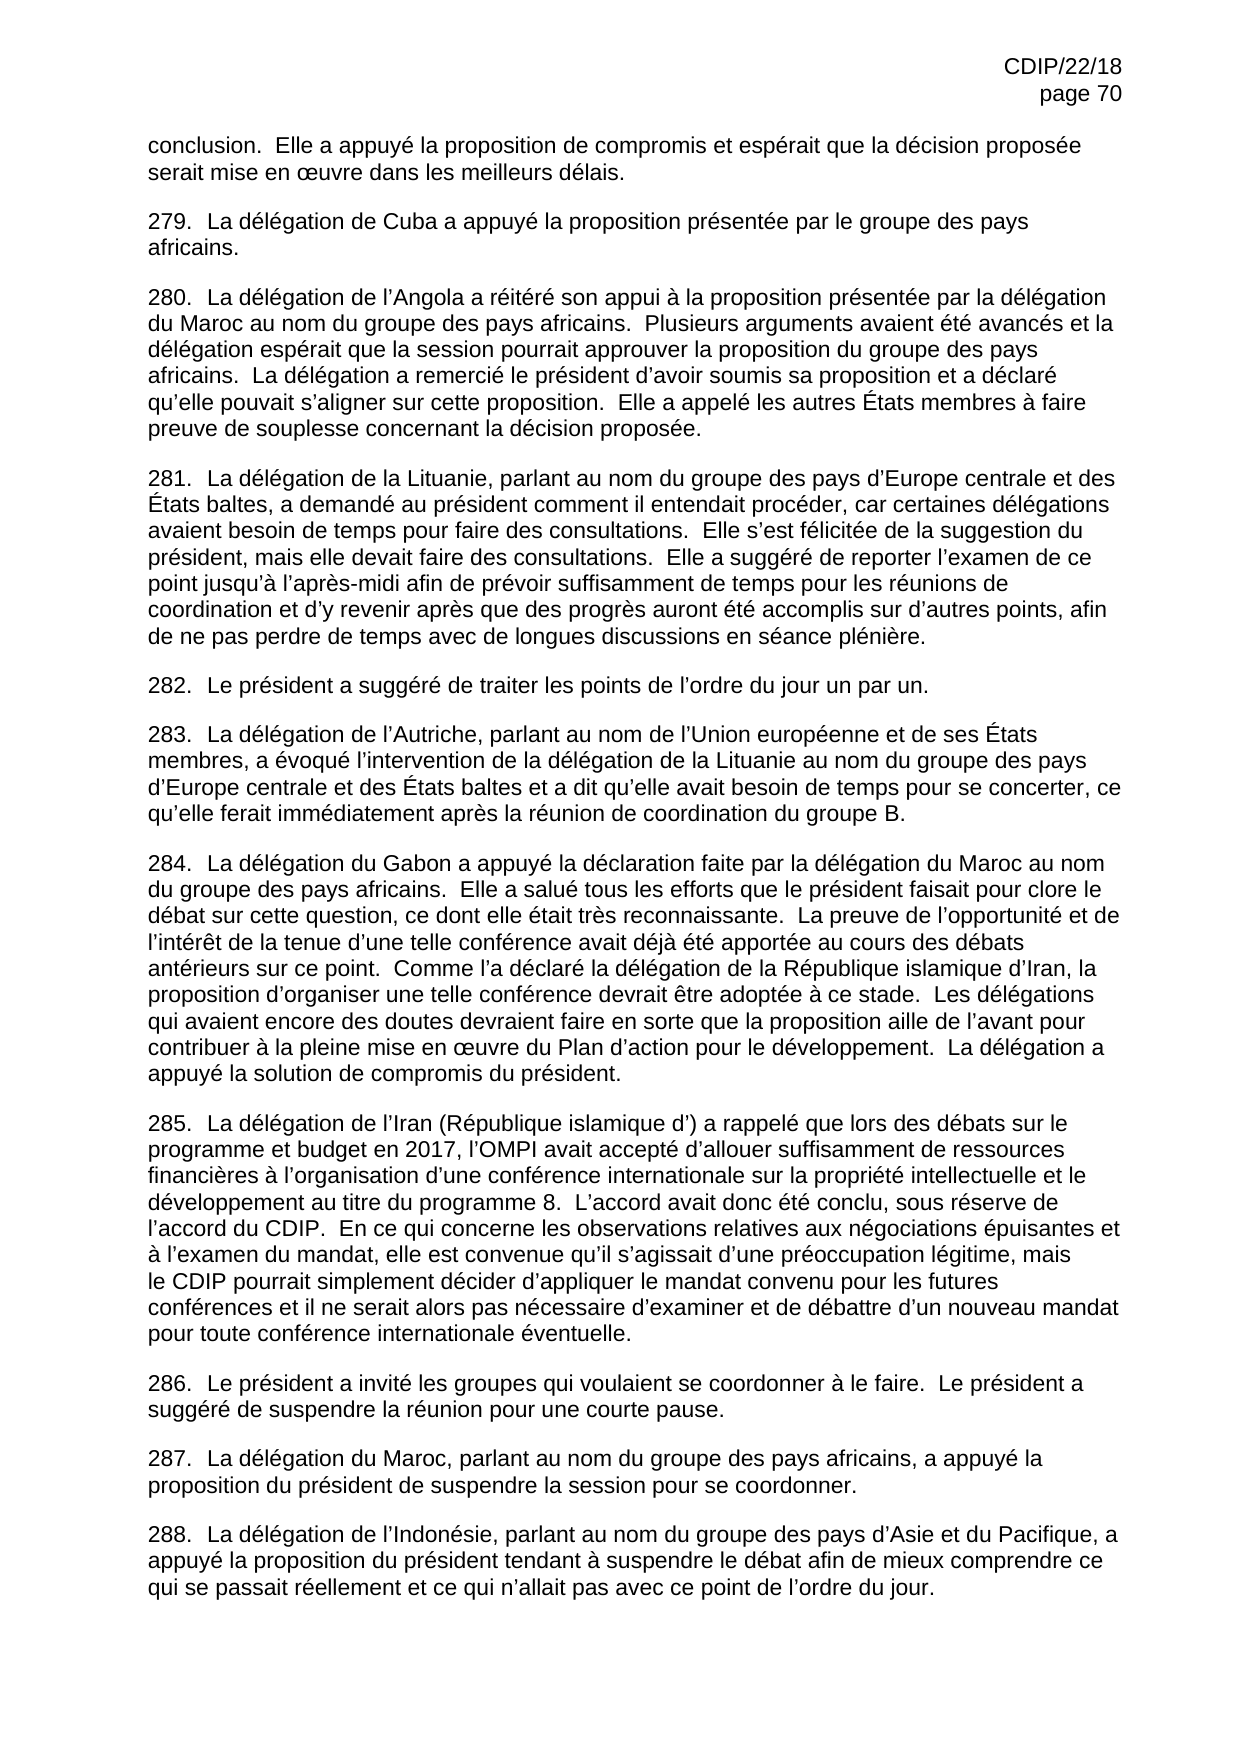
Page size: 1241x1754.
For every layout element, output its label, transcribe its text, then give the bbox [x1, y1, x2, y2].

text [148, 132, 1122, 185]
text Le président a invité les groupes qui voulaient se coordonner à le faire. Le président a suggéré de suspendre la réunion pour une courte pause. [148, 1370, 1122, 1422]
text La délégation de Cuba a appuyé la proposition présentée par le groupe des pays africains. [148, 208, 1122, 261]
text La délégation de la Lituanie, parlant au nom du groupe des pays d’Europe centrale et des États baltes, a demandé au président comment il entendait procéder, car certaines délégations avaient besoin de temps pour faire des consultations. Elle s’est félicitée de la suggestion du président, mais elle devait faire des consultations. Elle a suggéré de reporter l’examen de ce point jusqu’à l’après-midi afin de prévoir suffisamment de temps pour les réunions de coordination et d’y revenir après que des progrès auront été accomplis sur d’autres points, afin de ne pas perdre de temps avec de longues discussions en séance plénière. [148, 464, 1122, 649]
text La délégation de l’Autriche, parlant au nom de l’Union européenne et de ses États membres, a évoqué l’intervention de la délégation de la Lituanie au nom du groupe des pays d’Europe centrale et des États baltes et a dit qu’elle avait besoin de temps pour se concerter, ce qu’elle ferait immédiatement après la réunion de coordination du groupe B. [148, 721, 1122, 827]
text Le président a suggéré de traiter les points de l’ordre du jour un par un. [148, 672, 1122, 698]
text La délégation de l’Angola a réitéré son appui à la proposition présentée par la délégation du Maroc au nom du groupe des pays africains. Plusieurs arguments avaient été avancés et la délégation espérait que la session pourrait approuver la proposition du groupe des pays africains. La délégation a remercié le président d’avoir soumis sa proposition et a déclaré qu’elle pouvait s’aligner sur cette proposition. Elle a appelé les autres États membres à faire preuve de souplesse concernant la décision proposée. [148, 283, 1122, 442]
text La délégation du Maroc, parlant au nom du groupe des pays africains, a appuyé la proposition du président de suspendre la session pour se coordonner. [148, 1445, 1122, 1498]
text La délégation de l’Iran (République islamique d’) a rappelé que lors des débats sur le programme et budget en 2017, l’OMPI avait accepté d’allouer suffisamment de ressources financières à l’organisation d’une conférence internationale sur la propriété intellectuelle et le développement au titre du programme 8. L’accord avait donc été conclu, sous réserve de l’accord du CDIP. En ce qui concerne les observations relatives aux négociations épuisantes et à l’examen du mandat, elle est convenue qu’il s’agissait d’une préoccupation légitime, mais le CDIP pourrait simplement décider d’appliquer le mandat convenu pour les futures conférences et il ne serait alors pas nécessaire d’examiner et de débattre d’un nouveau mandat pour toute conférence internationale éventuelle. [148, 1109, 1122, 1347]
text La délégation de l’Indonésie, parlant au nom du groupe des pays d’Asie et du Pacifique, a appuyé la proposition du président tendant à suspendre le débat afin de mieux comprendre ce qui se passait réellement et ce qui n’allait pas avec ce point de l’ordre du jour. [148, 1521, 1122, 1600]
text La délégation du Gabon a appuyé la déclaration faite par la délégation du Maroc au nom du groupe des pays africains. Elle a salué tous les efforts que le président faisait pour clore le débat sur cette question, ce dont elle était très reconnaissante. La preuve de l’opportunité et de l’intérêt de la tenue d’une telle conférence avait déjà été apportée au cours des débats antérieurs sur ce point. Comme l’a déclaré la délégation de la République islamique d’Iran, la proposition d’organiser une telle conférence devrait être adoptée à ce stade. Les délégations qui avaient encore des doutes devraient faire en sorte que la proposition aille de l’avant pour contribuer à la pleine mise en œuvre du Plan d’action pour le développement. La délégation a appuyé la solution de compromis du président. [148, 849, 1122, 1087]
